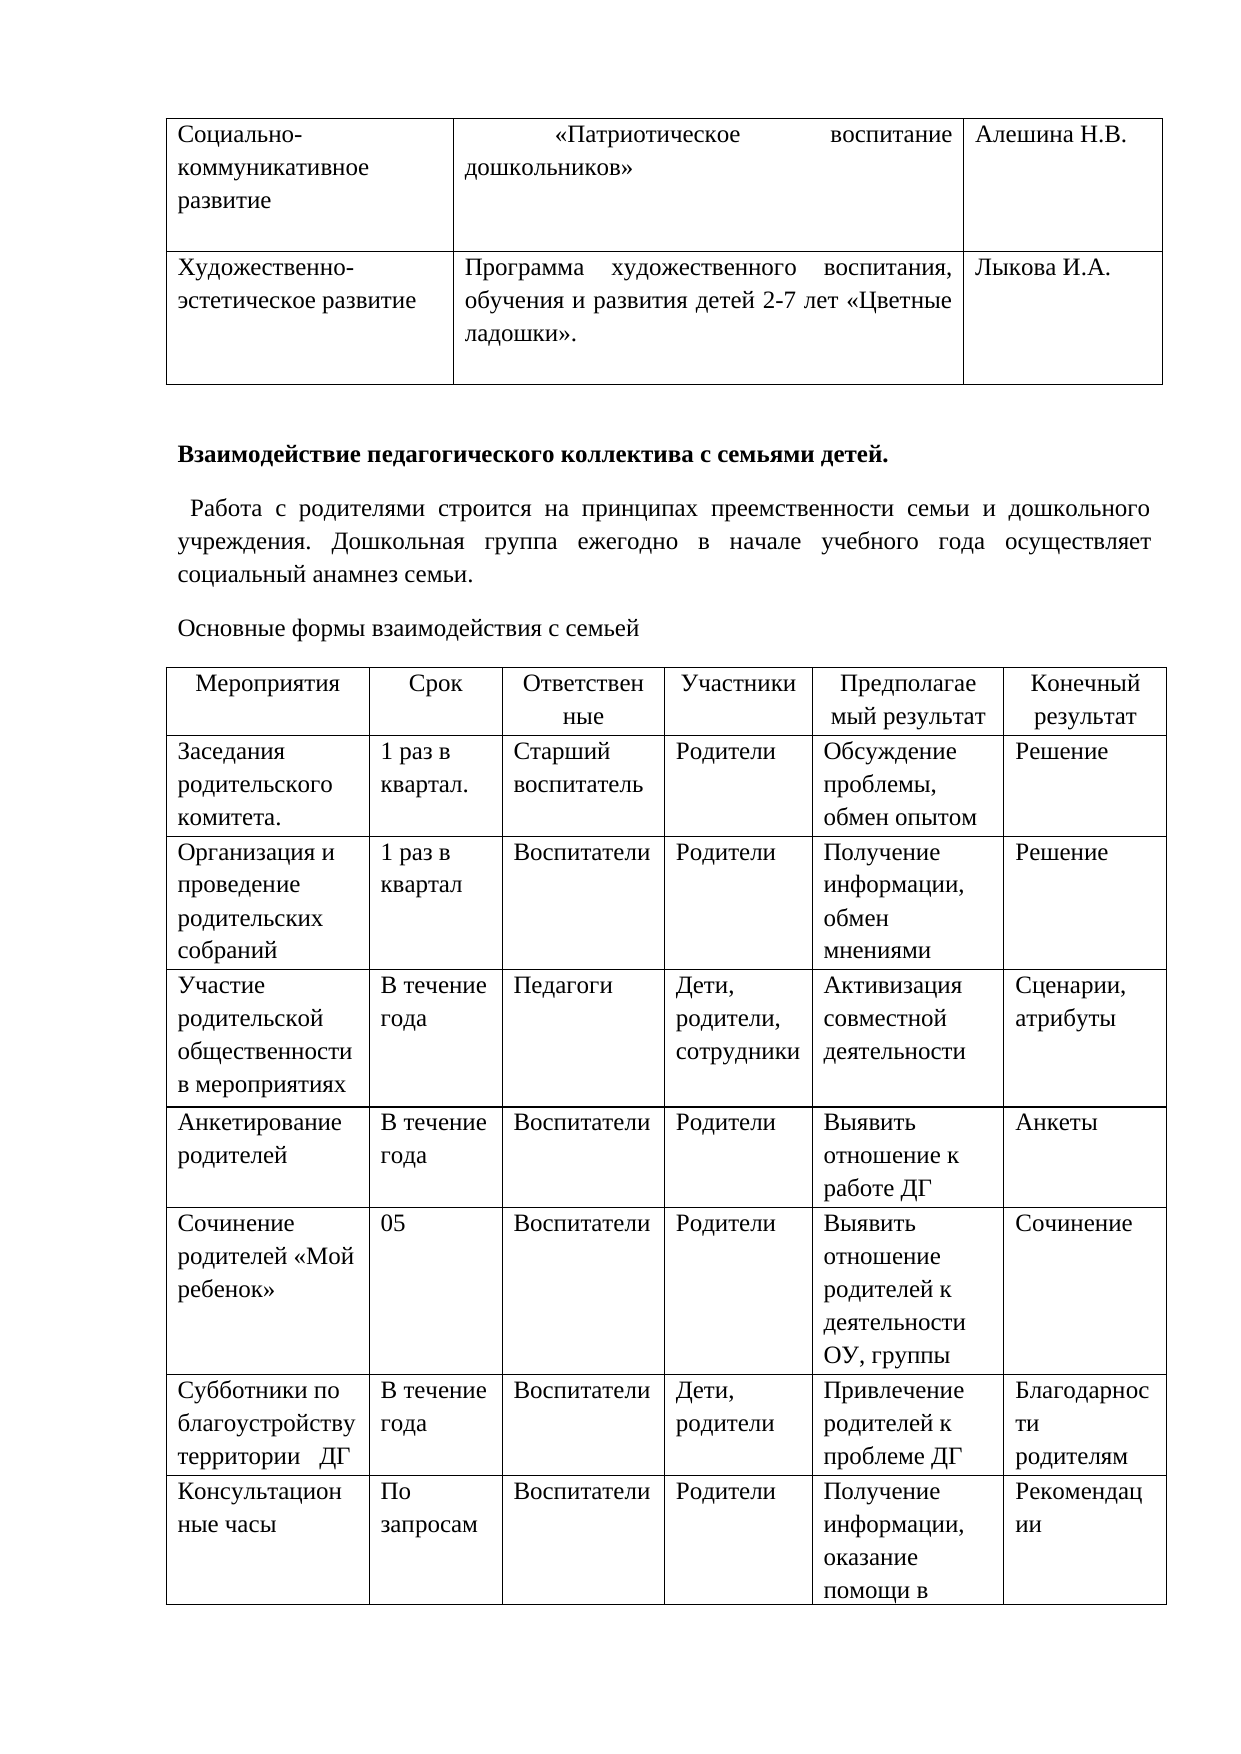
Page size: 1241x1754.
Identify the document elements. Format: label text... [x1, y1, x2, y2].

table_cell Рекомендации [1004, 1476, 1166, 1604]
table_cell По запросам [370, 1476, 502, 1604]
table_cell В течение года [370, 1375, 502, 1475]
table_cell Выявить отношение родителей к деятельности ОУ, группы [813, 1208, 1003, 1374]
table_cell Анкеты [1004, 1108, 1166, 1207]
table_cell Дети, родители, сотрудники [665, 970, 812, 1106]
table_cell Решение [1004, 837, 1166, 969]
table_cell Получение информации, обмен мнениями [813, 837, 1003, 969]
table_header Конечный результат [1004, 668, 1166, 735]
table_cell Субботники по благоустройству территории ДГ [167, 1375, 369, 1475]
table_cell Выявить отношение к работе ДГ [813, 1108, 1003, 1207]
table_cell Родители [665, 1476, 812, 1604]
text Основные формы взаимодействия с семьей [177, 613, 1152, 642]
table_cell Старший воспитатель [503, 736, 664, 836]
table_cell Воспитатели [503, 1375, 664, 1475]
table_cell Благодарности родителям [1004, 1375, 1166, 1475]
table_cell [167, 1476, 369, 1604]
table_cell 1 раз в квартал [370, 837, 502, 969]
table_cell Активизация совместной деятельности [813, 970, 1003, 1106]
table_cell Воспитатели [503, 1476, 664, 1604]
table_cell Воспитатели [503, 1208, 664, 1374]
table_cell Привлечение родителей к проблеме ДГ [813, 1375, 1003, 1475]
table_cell Программа художественного воспитания, обучения и развития детей 2-7 лет «Цветные ладошки». [454, 252, 963, 384]
table_cell Участие родительской общественности в мероприятиях [167, 970, 369, 1106]
table_cell Социально-коммуникативное развитие [167, 119, 453, 251]
table_cell Сочинение [1004, 1208, 1166, 1374]
table_cell Родители [665, 837, 812, 969]
table_cell Родители [665, 1208, 812, 1374]
table_cell Организация и проведение родительских собраний [167, 837, 369, 969]
table_cell Анкетирование родителей [167, 1108, 369, 1207]
table_cell Лыкова И.А. [964, 252, 1162, 384]
table_header Мероприятия [167, 668, 369, 735]
table_cell Родители [665, 1108, 812, 1207]
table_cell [813, 1476, 1003, 1604]
table_cell Художественно-эстетическое развитие [167, 252, 453, 384]
table_cell Воспитатели [503, 1108, 664, 1207]
table_cell 1 раз в квартал. [370, 736, 502, 836]
table_cell Алешина Н.В. [964, 119, 1162, 251]
table_cell Обсуждение проблемы, обмен опытом [813, 736, 1003, 836]
table_cell Педагоги [503, 970, 664, 1106]
table_header Участники [665, 668, 812, 735]
table_cell Дети, родители [665, 1375, 812, 1475]
text Взаимодействие педагогического коллектива с семьями детей. [177, 439, 1152, 468]
table_cell Сочинение родителей «Мой ребенок» [167, 1208, 369, 1374]
table_cell Решение [1004, 736, 1166, 836]
table_cell Воспитатели [503, 837, 664, 969]
table_header Срок [370, 668, 502, 735]
table_cell В течение года [370, 970, 502, 1106]
table_cell «Патриотическое воспитание дошкольников» [454, 119, 963, 251]
table_cell В течение года [370, 1108, 502, 1207]
table_header Ответствен ные [503, 668, 664, 735]
table_cell Родители [665, 736, 812, 836]
table_cell 05 [370, 1208, 502, 1374]
text Работа с родителями строится на принципах преемственности семьи и дошкольного учреждения. Дошкольная группа ежегодно в начале учебного года осуществляет социальный анамнез семьи. [177, 493, 1152, 588]
table_header Предполагае мый результат [813, 668, 1003, 735]
table_cell Сценарии, атрибуты [1004, 970, 1166, 1106]
table_cell Заседания родительского комитета. [167, 736, 369, 836]
